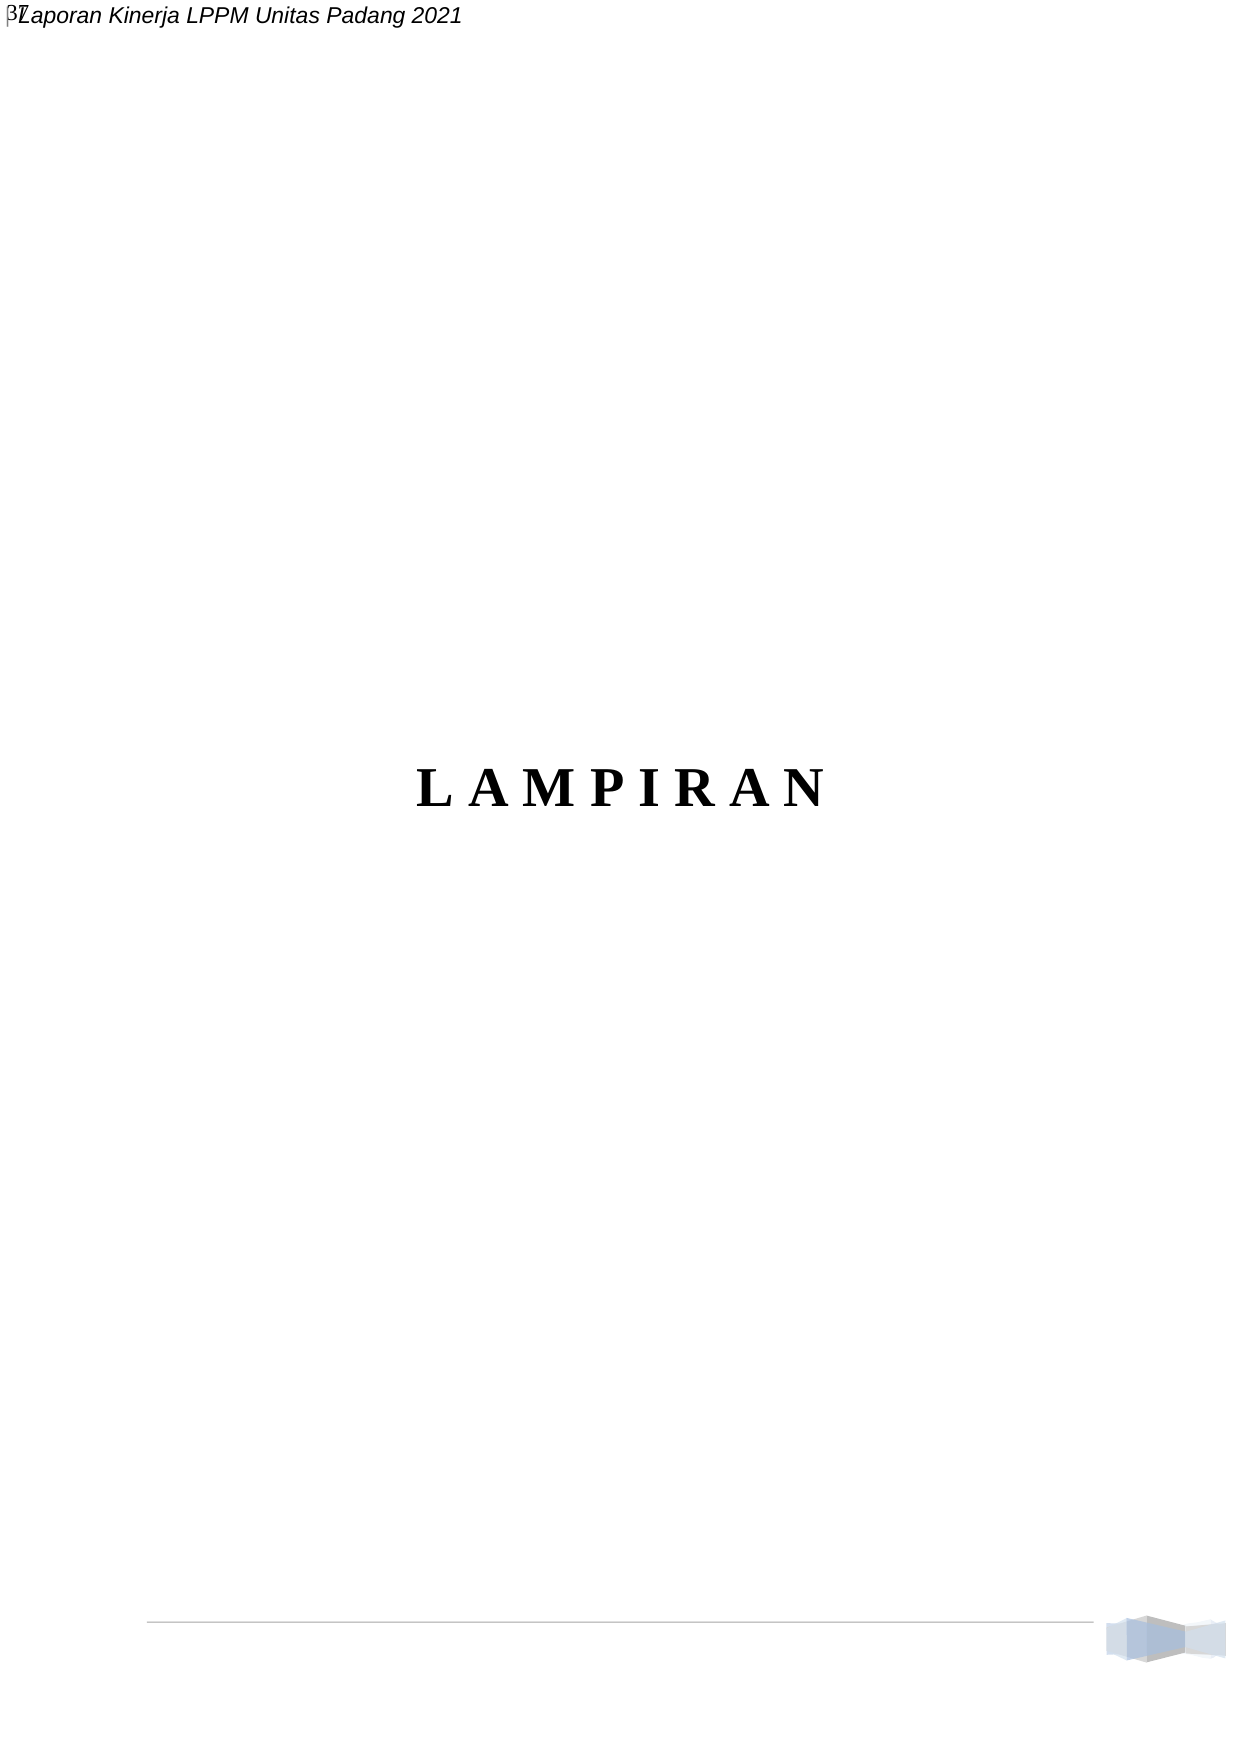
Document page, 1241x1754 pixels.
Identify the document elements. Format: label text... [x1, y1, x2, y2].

picture [1176, 1619, 1226, 1631]
picture [1176, 1648, 1223, 1659]
text L A M P I R A N [219, 754, 1021, 819]
